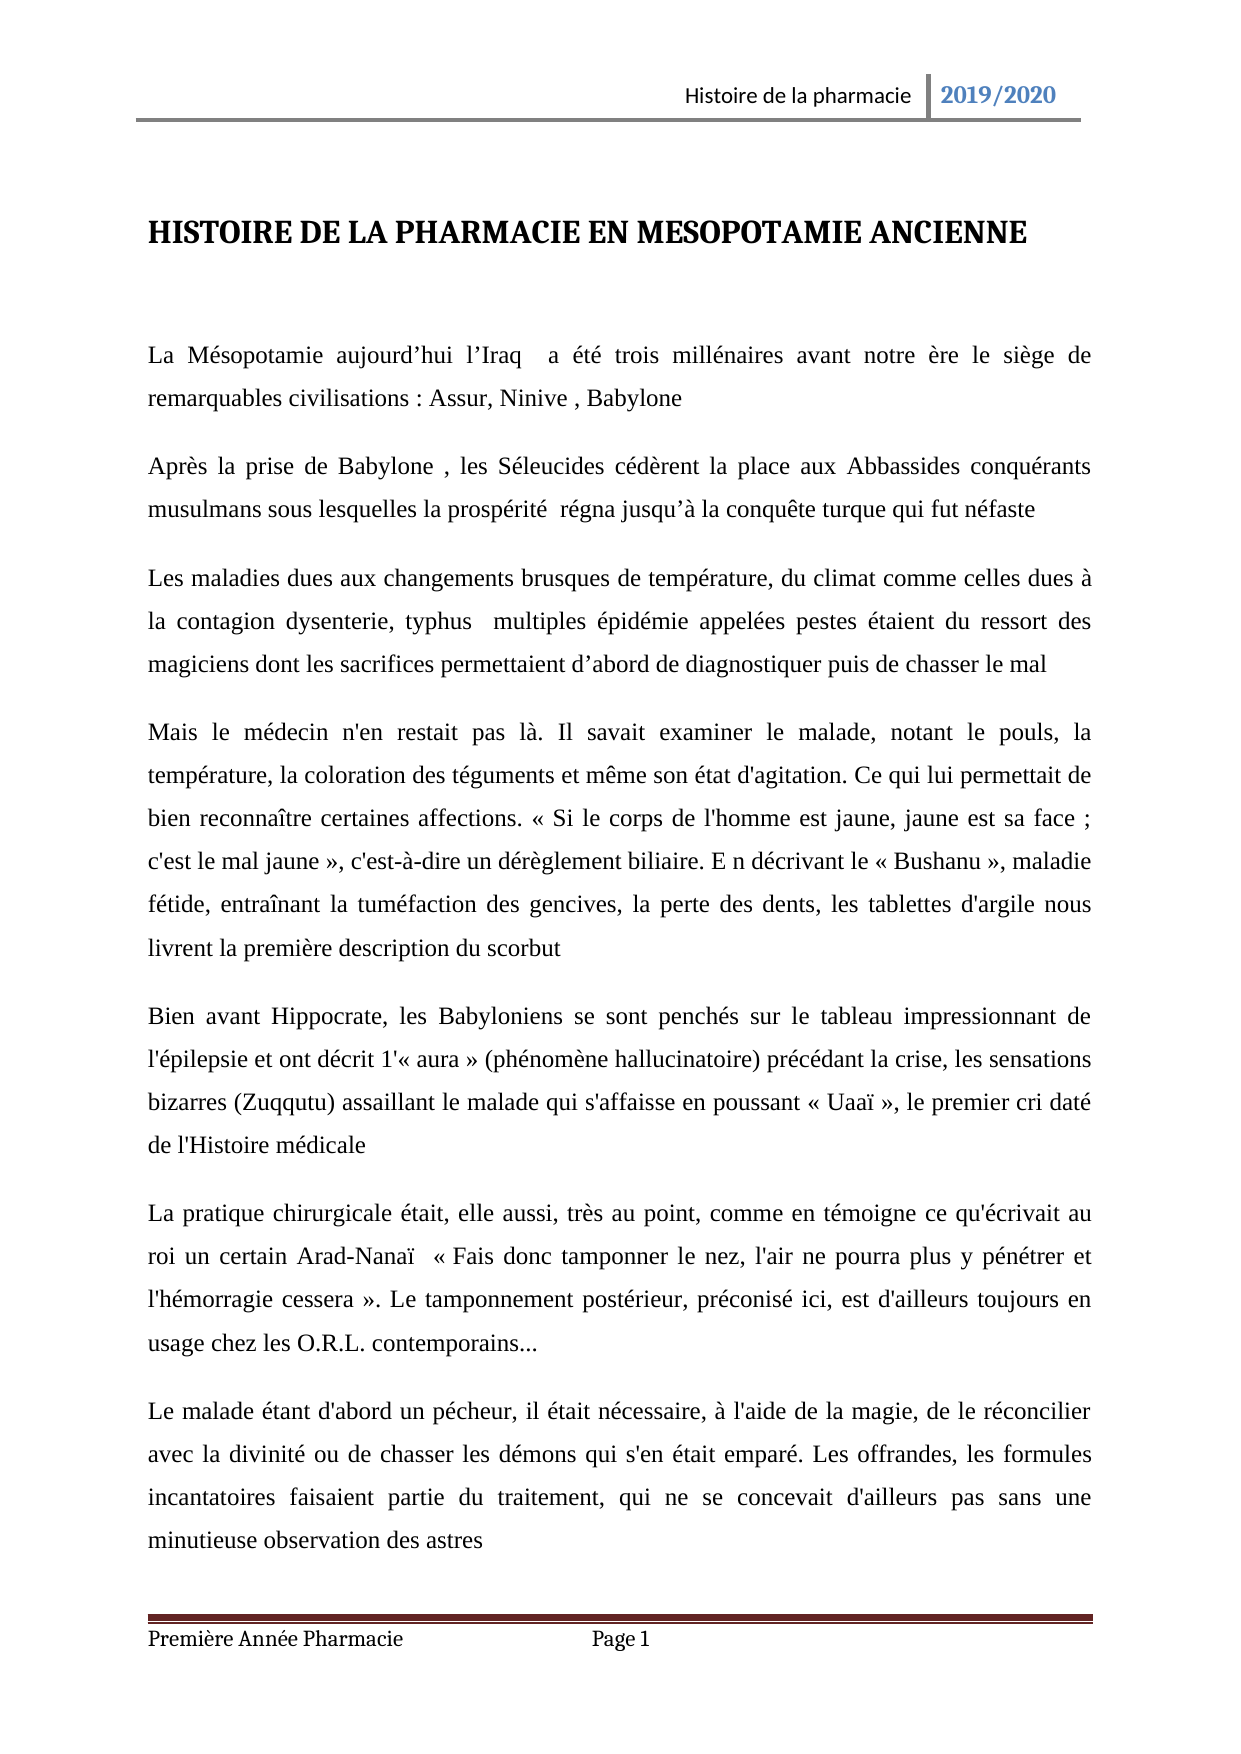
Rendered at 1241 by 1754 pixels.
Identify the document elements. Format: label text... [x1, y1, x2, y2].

text La pratique chirurgicale était, elle aussi, très au point, comme en témoigne ce qu'écrivait au roi un certain Arad-Nanaï « Fais donc tamponner le nez, l'air ne pourra plus y pénétrer et l'hémorragie cessera ». Le tamponnement postérieur, préconisé ici, est d'ailleurs toujours en usage chez les O.R.L. contemporains... [148, 1198, 1093, 1356]
text Mais le médecin n'en restait pas là. Il savait examiner le malade, notant le pouls, la température, la coloration des téguments et même son état d'agitation. Ce qui lui permettait de bien reconnaître certaines affections. « Si le corps de l'homme est jaune, jaune est sa face ; c'est le mal jaune », c'est-à-dire un dérèglement biliaire. E n décrivant le « Bushanu », maladie fétide, entraînant la tuméfaction des gencives, la perte des dents, les tablettes d'argile nous livrent la première description du scorbut [148, 717, 1093, 961]
text Les maladies dues aux changements brusques de température, du climat comme celles dues à la contagion dysenterie, typhus multiples épidémie appelées pestes étaient du ressort des magiciens dont les sacrifices permettaient d’abord de diagnostiquer puis de chasser le mal [148, 563, 1093, 678]
text HISTOIRE DE LA PHARMACIE EN MESOPOTAMIE ANCIENNE [148, 213, 1093, 252]
text Bien avant Hippocrate, les Babyloniens se sont penchés sur le tableau impressionnant de l'épilepsie et ont décrit 1'« aura » (phénomène hallucinatoire) précédant la crise, les sensations bizarres (Zuqqutu) assaillant le malade qui s'affaisse en poussant « Uaaï », le premier cri daté de l'Histoire médicale [148, 1001, 1093, 1159]
text Le malade étant d'abord un pécheur, il était nécessaire, à l'aide de la magie, de le réconcilier avec la divinité ou de chasser les démons qui s'en était emparé. Les offrandes, les formules incantatoires faisaient partie du traitement, qui ne se concevait d'ailleurs pas sans une minutieuse observation des astres [148, 1396, 1093, 1554]
text Après la prise de Babylone , les Séleucides cédèrent la place aux Abbassides conquérants musulmans sous lesquelles la prospérité régna jusqu’à la conquête turque qui fut néfaste [148, 451, 1093, 523]
text La Mésopotamie aujourd’hui l’Iraq a été trois millénaires avant notre ère le siège de remarquables civilisations : Assur, Ninive , Babylone [148, 340, 1093, 412]
